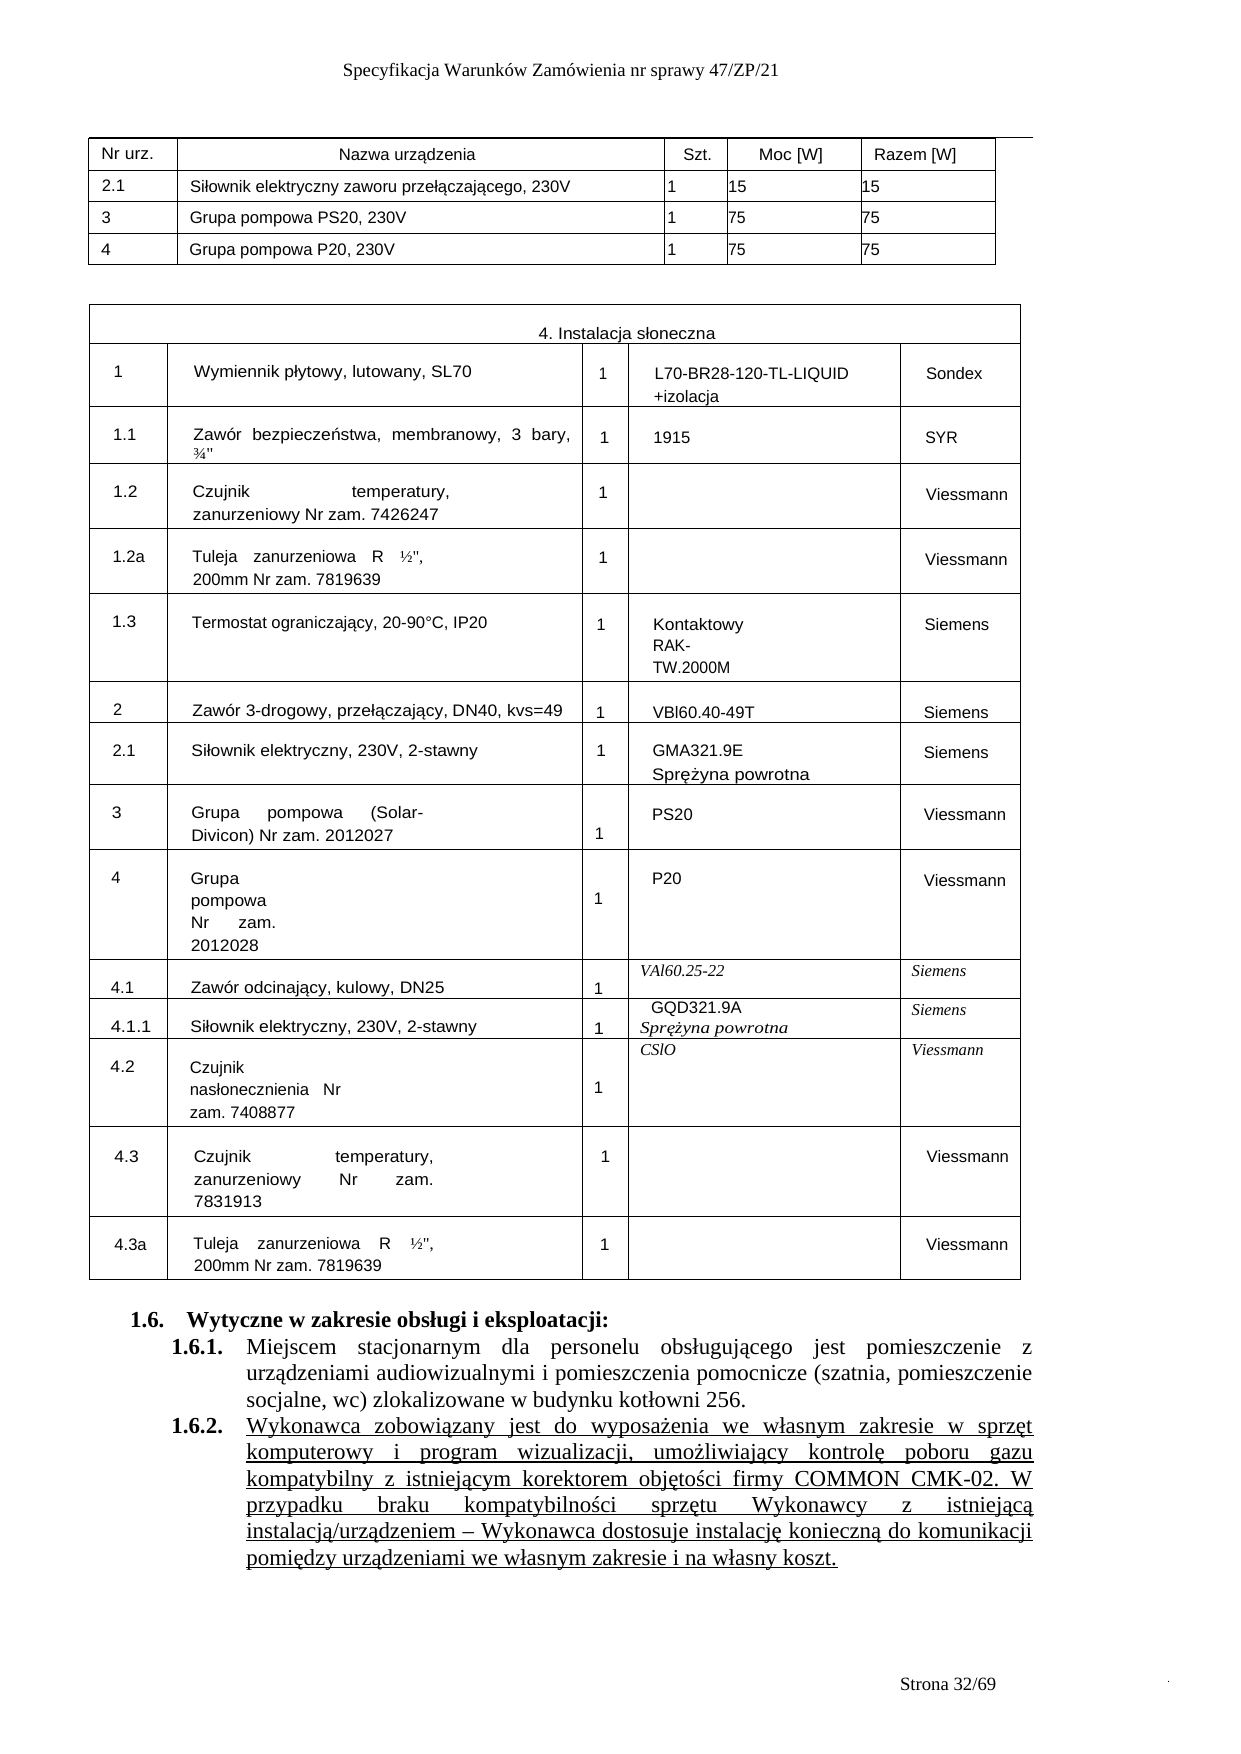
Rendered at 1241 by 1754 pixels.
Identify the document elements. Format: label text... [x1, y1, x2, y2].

table_cell Siemens [901, 594, 1020, 681]
table_cell 1 [90, 344, 167, 406]
table_cell Czujnik nasłonecznienia Nr zam. 7408877 [168, 1039, 582, 1126]
table_cell Viessmann [901, 1127, 1020, 1216]
table_cell Grupa pompowa PS20, 230V [178, 202, 664, 232]
table_cell 1 [583, 1127, 628, 1216]
table_cell Viessmann [901, 529, 1020, 593]
table_cell L70-BR28-120-TL-LIQUID +izolacja [629, 344, 900, 406]
table_cell Viessmann [901, 1039, 1020, 1126]
table_cell 1 [583, 682, 628, 722]
table_cell Zawór bezpieczeństwa, membranowy, 3 bary, ¾" [168, 407, 582, 463]
table_cell 4.1.1 [90, 999, 167, 1038]
table_cell VAl60.25-22 [629, 960, 900, 998]
table_cell 15 [728, 171, 861, 201]
table_cell GQD321.9A Sprężyna powrotna [629, 999, 900, 1038]
table_cell 15 [862, 171, 995, 201]
table_cell 1 [583, 723, 628, 784]
table_cell 4.3a [90, 1217, 167, 1279]
table_cell Kontaktowy RAK-TW.2000M [629, 594, 900, 681]
table_cell 1 [583, 464, 628, 528]
table_cell 1.1 [90, 407, 167, 463]
table_cell 1.2a [90, 529, 167, 593]
table_cell 1 [583, 344, 628, 406]
table_header 4. Instalacja słoneczna [90, 305, 1020, 343]
table_cell Sondex [901, 344, 1020, 406]
table_cell Czujnik temperatury, zanurzeniowy Nr zam. 7426247 [168, 464, 582, 528]
table_header Moc [W] [728, 139, 861, 169]
table_cell 4 [89, 234, 177, 264]
table_cell 2.1 [90, 723, 167, 784]
table_cell Grupa pompowa P20, 230V [178, 234, 664, 264]
table_cell Viessmann [901, 464, 1020, 528]
table_cell Grupa pompowa (Solar-Divicon) Nr zam. 2012027 [168, 785, 582, 849]
table_cell 4.3 [90, 1127, 167, 1216]
table_header Razem [W] [862, 139, 995, 169]
list Miejscem stacjonarnym dla personelu obsługującego jest pomieszczenie z urządzeniami audiowizualnymi i pomieszczenia pomocnicze (szatnia, pomieszczenie socjalne, wc) zlokalizowane w budynku kotłowni 256. [171, 1333, 1033, 1412]
table_cell 1915 [629, 407, 900, 463]
table_cell 1 [665, 234, 727, 264]
table_cell Siemens [901, 960, 1020, 998]
table_cell [629, 1217, 900, 1279]
list Wytyczne w zakresie obsługi i eksploatacji: [130, 1307, 1033, 1333]
table_cell [629, 1127, 900, 1216]
table_cell Siemens [901, 723, 1020, 784]
table_cell Tuleja zanurzeniowa R ½", 200mm Nr zam. 7819639 [168, 1217, 582, 1279]
table_cell Czujnik temperatury, zanurzeniowy Nr zam. 7831913 [168, 1127, 582, 1216]
table_cell 1 [583, 529, 628, 593]
table_cell Siłownik elektryczny zaworu przełączającego, 230V [178, 171, 664, 201]
table_cell GMA321.9E Sprężyna powrotna [629, 723, 900, 784]
table_cell 3 [89, 202, 177, 232]
table_cell 1.3 [90, 594, 167, 681]
table_cell 1 [583, 850, 628, 959]
table_cell 2.1 [89, 171, 177, 201]
table_cell PS20 [629, 785, 900, 849]
table_cell 3 [90, 785, 167, 849]
table_cell 1 [583, 960, 628, 998]
table_cell Siłownik elektryczny, 230V, 2-stawny [168, 999, 582, 1038]
table_header Nr urz. [89, 139, 177, 169]
table_cell 4.1 [90, 960, 167, 998]
table_cell Tuleja zanurzeniowa R ½", 200mm Nr zam. 7819639 [168, 529, 582, 593]
table_header Nazwa urządzenia [178, 139, 664, 169]
table_cell 75 [862, 202, 995, 232]
table_cell 1 [583, 1217, 628, 1279]
table_header Szt. [665, 139, 727, 169]
table_cell Wymiennik płytowy, lutowany, SL70 [168, 344, 582, 406]
table_cell 4 [90, 850, 167, 959]
table_cell 1 [583, 785, 628, 849]
table_cell 4.2 [90, 1039, 167, 1126]
table_cell P20 [629, 850, 900, 959]
table_cell Viessmann [901, 1217, 1020, 1279]
list Wykonawca zobowiązany jest do wyposażenia we własnym zakresie w sprzęt komputerowy i program wizualizacji, umożliwiający kontrolę poboru gazu kompatybilny z istniejącym korektorem objętości firmy COMMON CMK-02. W przypadku braku kompatybilności sprzętu Wykonawcy z istniejącą instalacją/urządzeniem – Wykonawca dostosuje instalację konieczną do komunikacji pomiędzy urządzeniami we własnym zakresie i na własny koszt. [171, 1412, 1033, 1570]
table_cell 1.2 [90, 464, 167, 528]
table_cell Viessmann [901, 850, 1020, 959]
table_cell 1 [665, 202, 727, 232]
table_cell 1 [583, 594, 628, 681]
table_cell [629, 529, 900, 593]
table_cell Siemens [901, 682, 1020, 722]
table_cell Siłownik elektryczny, 230V, 2-stawny [168, 723, 582, 784]
table_cell Zawór 3-drogowy, przełączający, DN40, kvs=49 [168, 682, 582, 722]
table_cell SYR [901, 407, 1020, 463]
table_cell 75 [862, 234, 995, 264]
table_cell 1 [583, 407, 628, 463]
table_cell Viessmann [901, 785, 1020, 849]
table_cell 1 [583, 999, 628, 1038]
table_cell 1 [583, 1039, 628, 1126]
table_cell Termostat ograniczający, 20-90°C, IP20 [168, 594, 582, 681]
table_cell VBl60.40-49T [629, 682, 900, 722]
table_cell Siemens [901, 999, 1020, 1038]
table_cell 75 [728, 234, 861, 264]
table_cell 1 [665, 171, 727, 201]
table_cell Zawór odcinający, kulowy, DN25 [168, 960, 582, 998]
table_cell 75 [728, 202, 861, 232]
table_cell Grupa pompowa Nr zam. 2012028 [168, 850, 582, 959]
table_cell [629, 464, 900, 528]
table_cell 2 [90, 682, 167, 722]
table_cell CSlO [629, 1039, 900, 1126]
